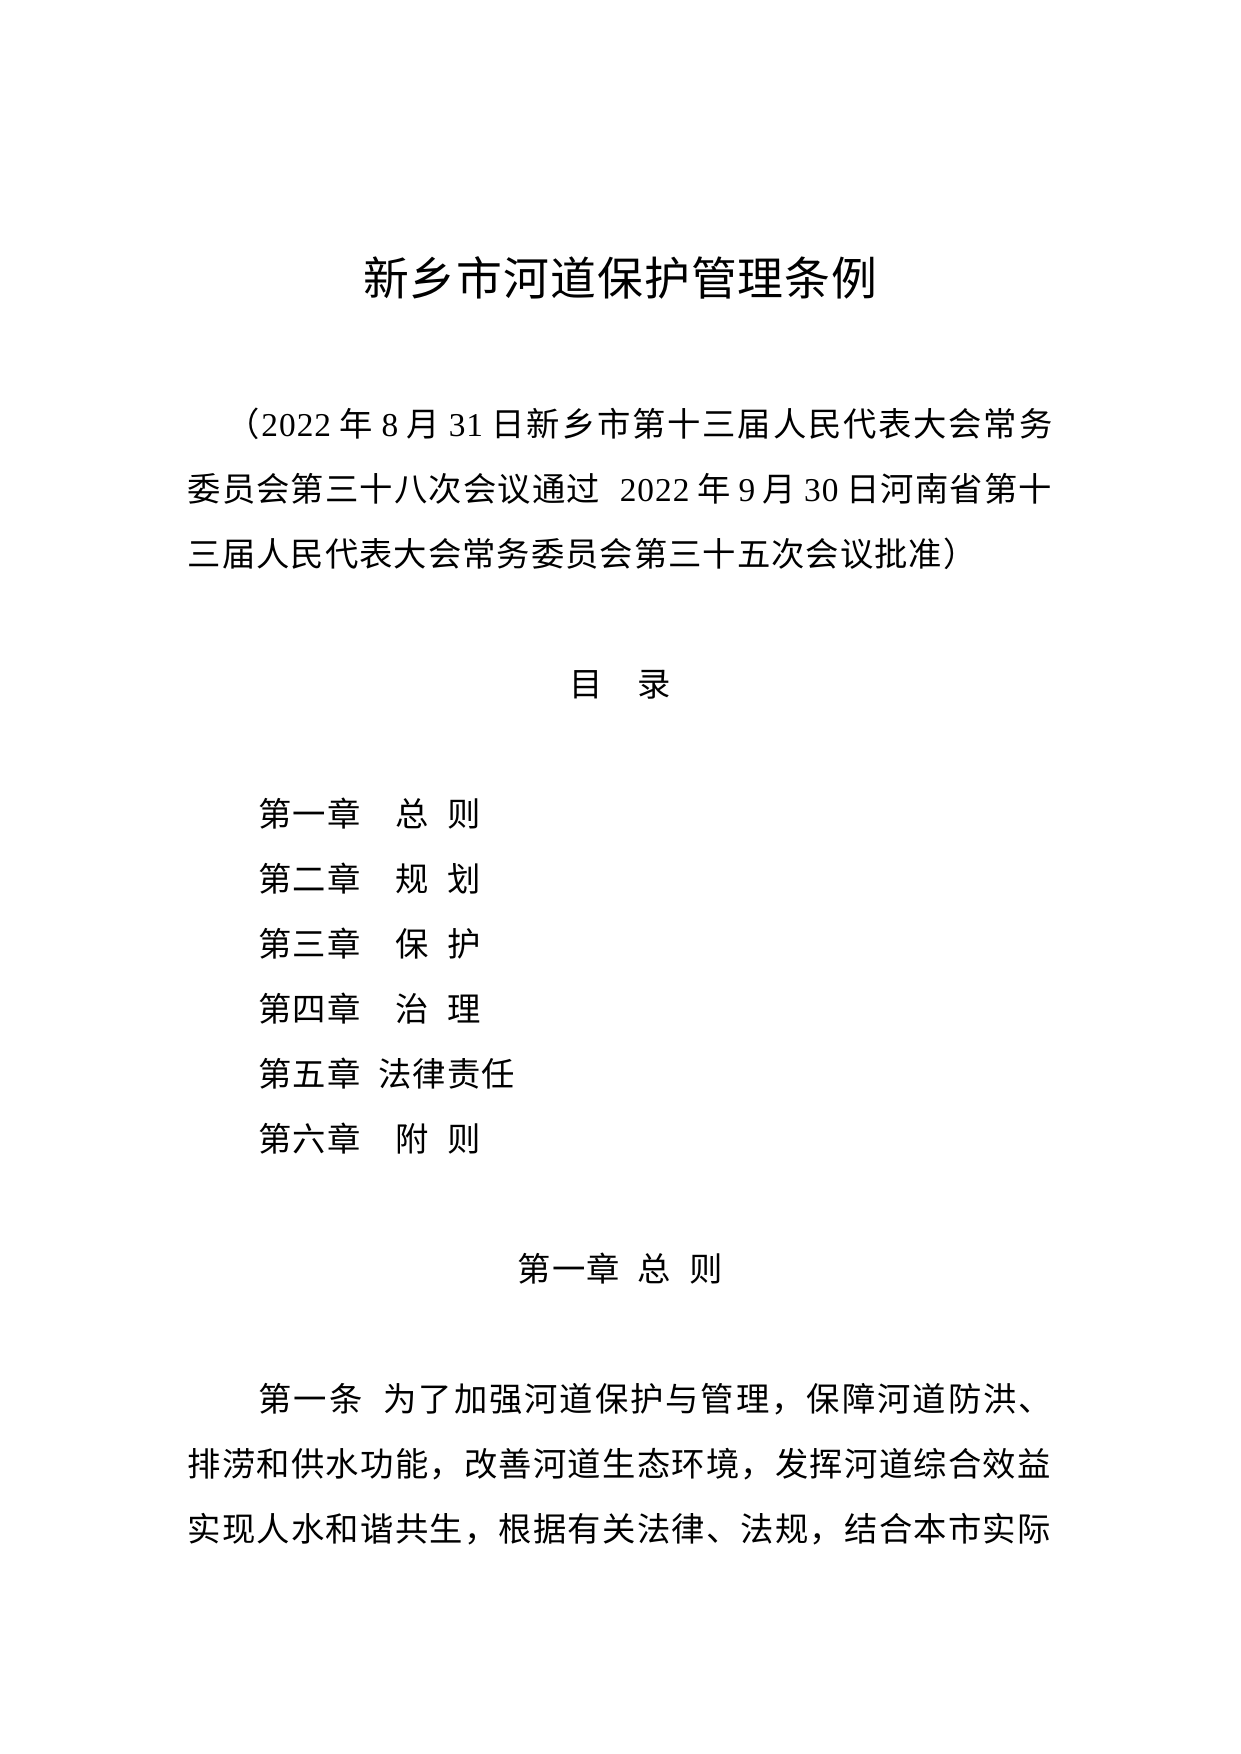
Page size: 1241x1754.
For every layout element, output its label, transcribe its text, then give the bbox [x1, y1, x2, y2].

text 第二章 规 划 [187, 844, 1053, 909]
text 第四章 治 理 [187, 974, 1053, 1039]
text 第一章 总 则 [187, 779, 1053, 844]
text 第六章 附 则 [187, 1104, 1053, 1169]
text 新乡市河道保护管理条例 [187, 227, 1053, 324]
text 第五章 法律责任 [187, 1039, 1053, 1104]
text （2022年8月31日新乡市第十三届人民代表大会常务委员会第三十八次会议通过 2022年9月30日河南省第十三届人民代表大会常务委员会第三十五次会议批准） [187, 389, 1053, 584]
text 目 录 [187, 649, 1053, 714]
text 第三章 保 护 [187, 909, 1053, 974]
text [187, 1364, 1053, 1559]
text 第一章 总 则 [187, 1234, 1053, 1299]
